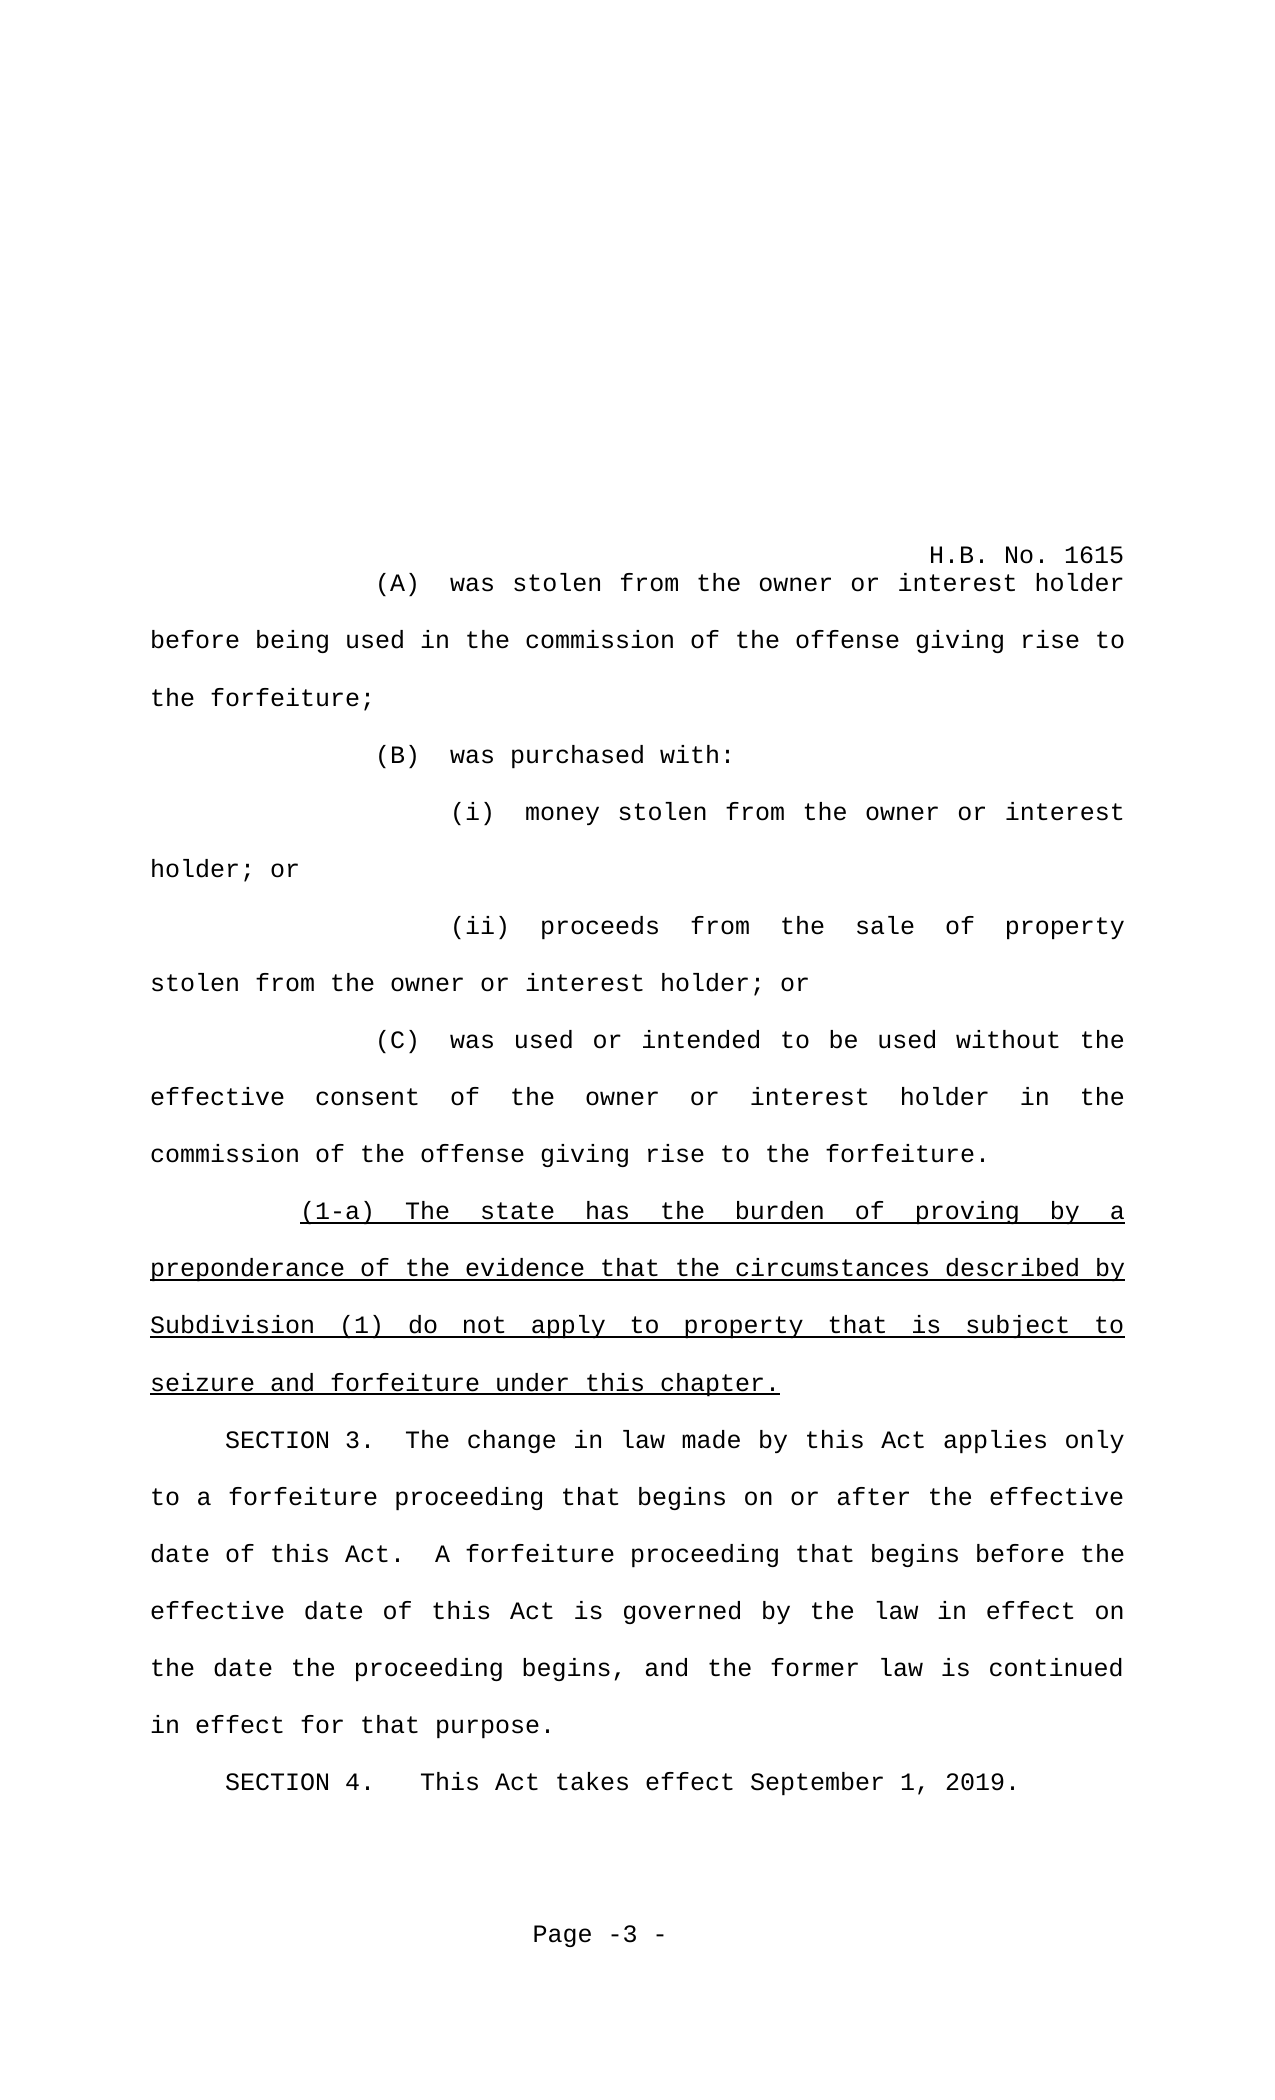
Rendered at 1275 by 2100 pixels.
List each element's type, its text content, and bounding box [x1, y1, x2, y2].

text (1-a) The state has the burden of proving by a preponderance of the evidence that the circumstances described by Subdivision (1) do not apply to property that is subject to seizure and forfeiture under this chapter. [150, 1281, 1125, 1336]
text (1-a) The state has the burden of proving by a preponderance of the evidence that the circumstances described by Subdivision (1) do not apply to property that is subject to seizure and forfeiture under this chapter. [150, 1338, 1125, 1398]
text SECTION 3. The change in law made by this Act applies only to a forfeiture proceeding that begins on or after the effective date of this Act. A forfeiture proceeding that begins before the effective date of this Act is governed by the law in effect on the date the proceeding begins, and the former law is continued in effect for that purpose. [150, 1427, 1125, 1741]
text (A) was stolen from the owner or interest holder before being used in the commission of the offense giving rise to the forfeiture; [150, 571, 1125, 713]
text (1-a) The state has the burden of proving by a preponderance of the evidence that the circumstances described by Subdivision (1) do not apply to property that is subject to seizure and forfeiture under this chapter. [150, 1199, 1125, 1279]
text (C) was used or intended to be used without the effective consent of the owner or interest holder in the commission of the offense giving rise to the forfeiture. [150, 1027, 1125, 1170]
text SECTION 4. This Act takes effect September 1, 2019. [150, 1769, 1125, 1798]
text (ii) proceeds from the sale of property stolen from the owner or interest holder; or [150, 913, 1125, 999]
text (i) money stolen from the owner or interest holder; or [150, 799, 1125, 885]
text (B) was purchased with: [150, 742, 1125, 771]
